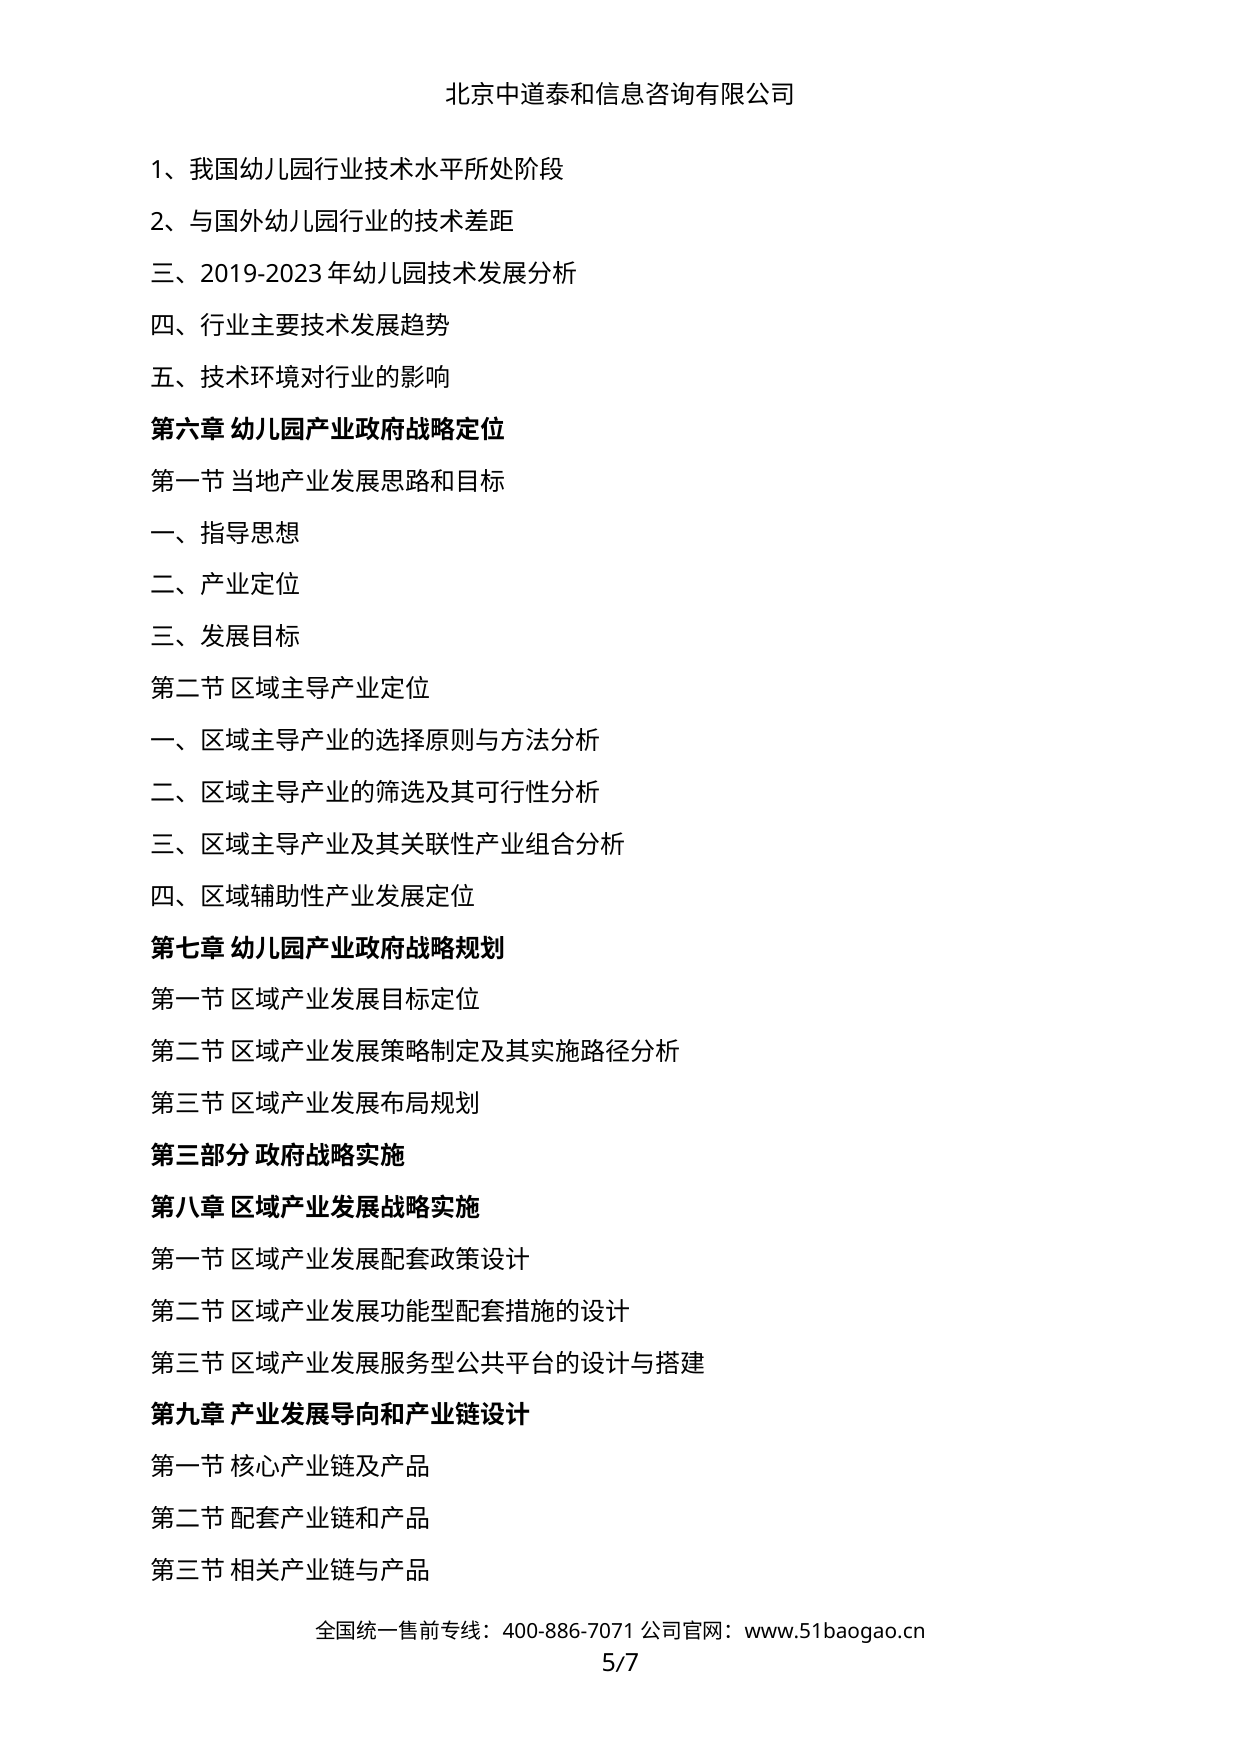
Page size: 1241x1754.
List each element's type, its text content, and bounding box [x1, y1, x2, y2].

text 二、区域主导产业的筛选及其可行性分析 [150, 772, 1090, 809]
text 二、产业定位 [150, 565, 1090, 601]
text 第三节 区域产业发展布局规划 [150, 1084, 1090, 1120]
text 1、我国幼儿园行业技术水平所处阶段 [150, 150, 1090, 186]
text 2、与国外幼儿园行业的技术差距 [150, 202, 1090, 238]
text 第二节 区域主导产业定位 [150, 669, 1090, 705]
text 一、指导思想 [150, 513, 1090, 549]
text 第三节 区域产业发展服务型公共平台的设计与搭建 [150, 1343, 1090, 1379]
text 四、区域辅助性产业发展定位 [150, 876, 1090, 912]
text 第六章 幼儿园产业政府战略定位 [150, 409, 1090, 446]
text 第二节 配套产业链和产品 [150, 1499, 1090, 1535]
text 五、技术环境对行业的影响 [150, 357, 1090, 394]
text 一、区域主导产业的选择原则与方法分析 [150, 721, 1090, 757]
text 三、区域主导产业及其关联性产业组合分析 [150, 824, 1090, 861]
text 第九章 产业发展导向和产业链设计 [150, 1395, 1090, 1431]
text 四、行业主要技术发展趋势 [150, 306, 1090, 342]
text 第三节 相关产业链与产品 [150, 1551, 1090, 1587]
text 第一节 区域产业发展配套政策设计 [150, 1239, 1090, 1276]
text 第一节 核心产业链及产品 [150, 1447, 1090, 1483]
text 三、发展目标 [150, 617, 1090, 653]
text 第二节 区域产业发展功能型配套措施的设计 [150, 1291, 1090, 1327]
text 第八章 区域产业发展战略实施 [150, 1187, 1090, 1224]
text 第一节 当地产业发展思路和目标 [150, 461, 1090, 497]
text 第七章 幼儿园产业政府战略规划 [150, 928, 1090, 964]
text 第三部分 政府战略实施 [150, 1136, 1090, 1172]
text 第二节 区域产业发展策略制定及其实施路径分析 [150, 1032, 1090, 1068]
text 三、2019-2023年幼儿园技术发展分析 [150, 254, 1090, 290]
text 第一节 区域产业发展目标定位 [150, 980, 1090, 1016]
